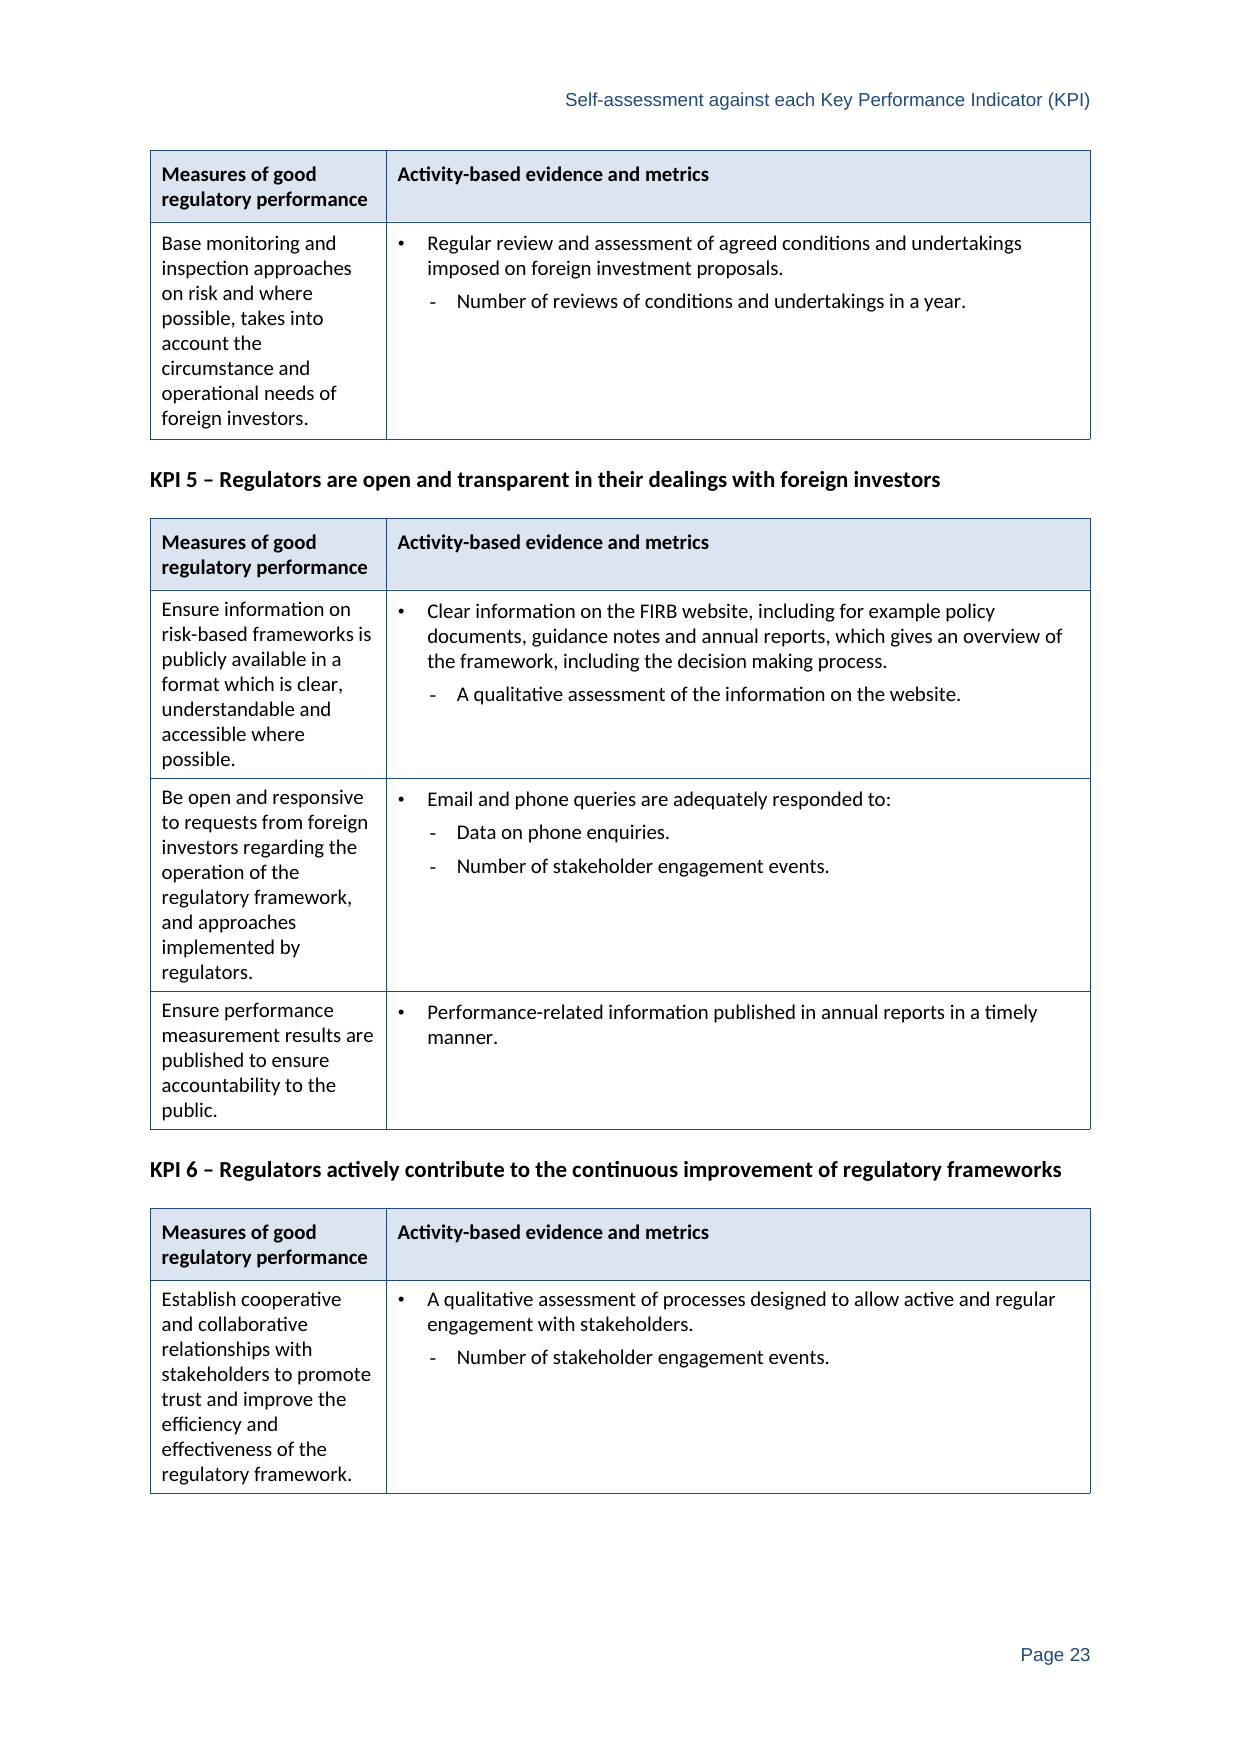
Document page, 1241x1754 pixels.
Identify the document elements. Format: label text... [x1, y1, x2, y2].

table_header Activity-based evidence and metrics [387, 1209, 1090, 1280]
table_header Measures of good regulatory performance [151, 151, 386, 221]
table_cell Ensure performance measurement results are published to ensure accountability to the public. [151, 992, 386, 1129]
table_cell A qualitative assessment of processes designed to allow active and regular engagement with stakeholders. Number of stakeholder engagement events. [387, 1281, 1090, 1493]
table_cell Performance-related information published in annual reports in a timely manner. [387, 992, 1090, 1129]
text KPI 5 – Regulators are open and transparent in their dealings with foreign investors [150, 464, 1090, 493]
table_cell Regular review and assessment of agreed conditions and undertakings imposed on foreign investment proposals. Number of reviews of conditions and undertakings in a year. [387, 223, 1090, 438]
table_cell Establish cooperative and collaborative relationships with stakeholders to promote trust and improve the efficiency and effectiveness of the regulatory framework. [151, 1281, 386, 1493]
text KPI 6 – Regulators actively contribute to the continuous improvement of regulatory frameworks [150, 1154, 1090, 1183]
table_cell Email and phone queries are adequately responded to: Data on phone enquiries. Number of stakeholder engagement events. [387, 779, 1090, 991]
table_header Activity-based evidence and metrics [387, 151, 1090, 221]
table_cell Base monitoring and inspection approaches on risk and where possible, takes into account the circumstance and operational needs of foreign investors. [151, 223, 386, 438]
table_cell Ensure information on risk-based frameworks is publicly available in a format which is clear, understandable and accessible where possible. [151, 591, 386, 778]
table_cell Clear information on the FIRB website, including for example policy documents, guidance notes and annual reports, which gives an overview of the framework, including the decision making process. A qualitative assessment of the information on the website. [387, 591, 1090, 778]
table_header Activity-based evidence and metrics [387, 519, 1090, 589]
table_header Measures of good regulatory performance [151, 519, 386, 589]
table_header Measures of good regulatory performance [151, 1209, 386, 1280]
table_cell Be open and responsive to requests from foreign investors regarding the operation of the regulatory framework, and approaches implemented by regulators. [151, 779, 386, 991]
